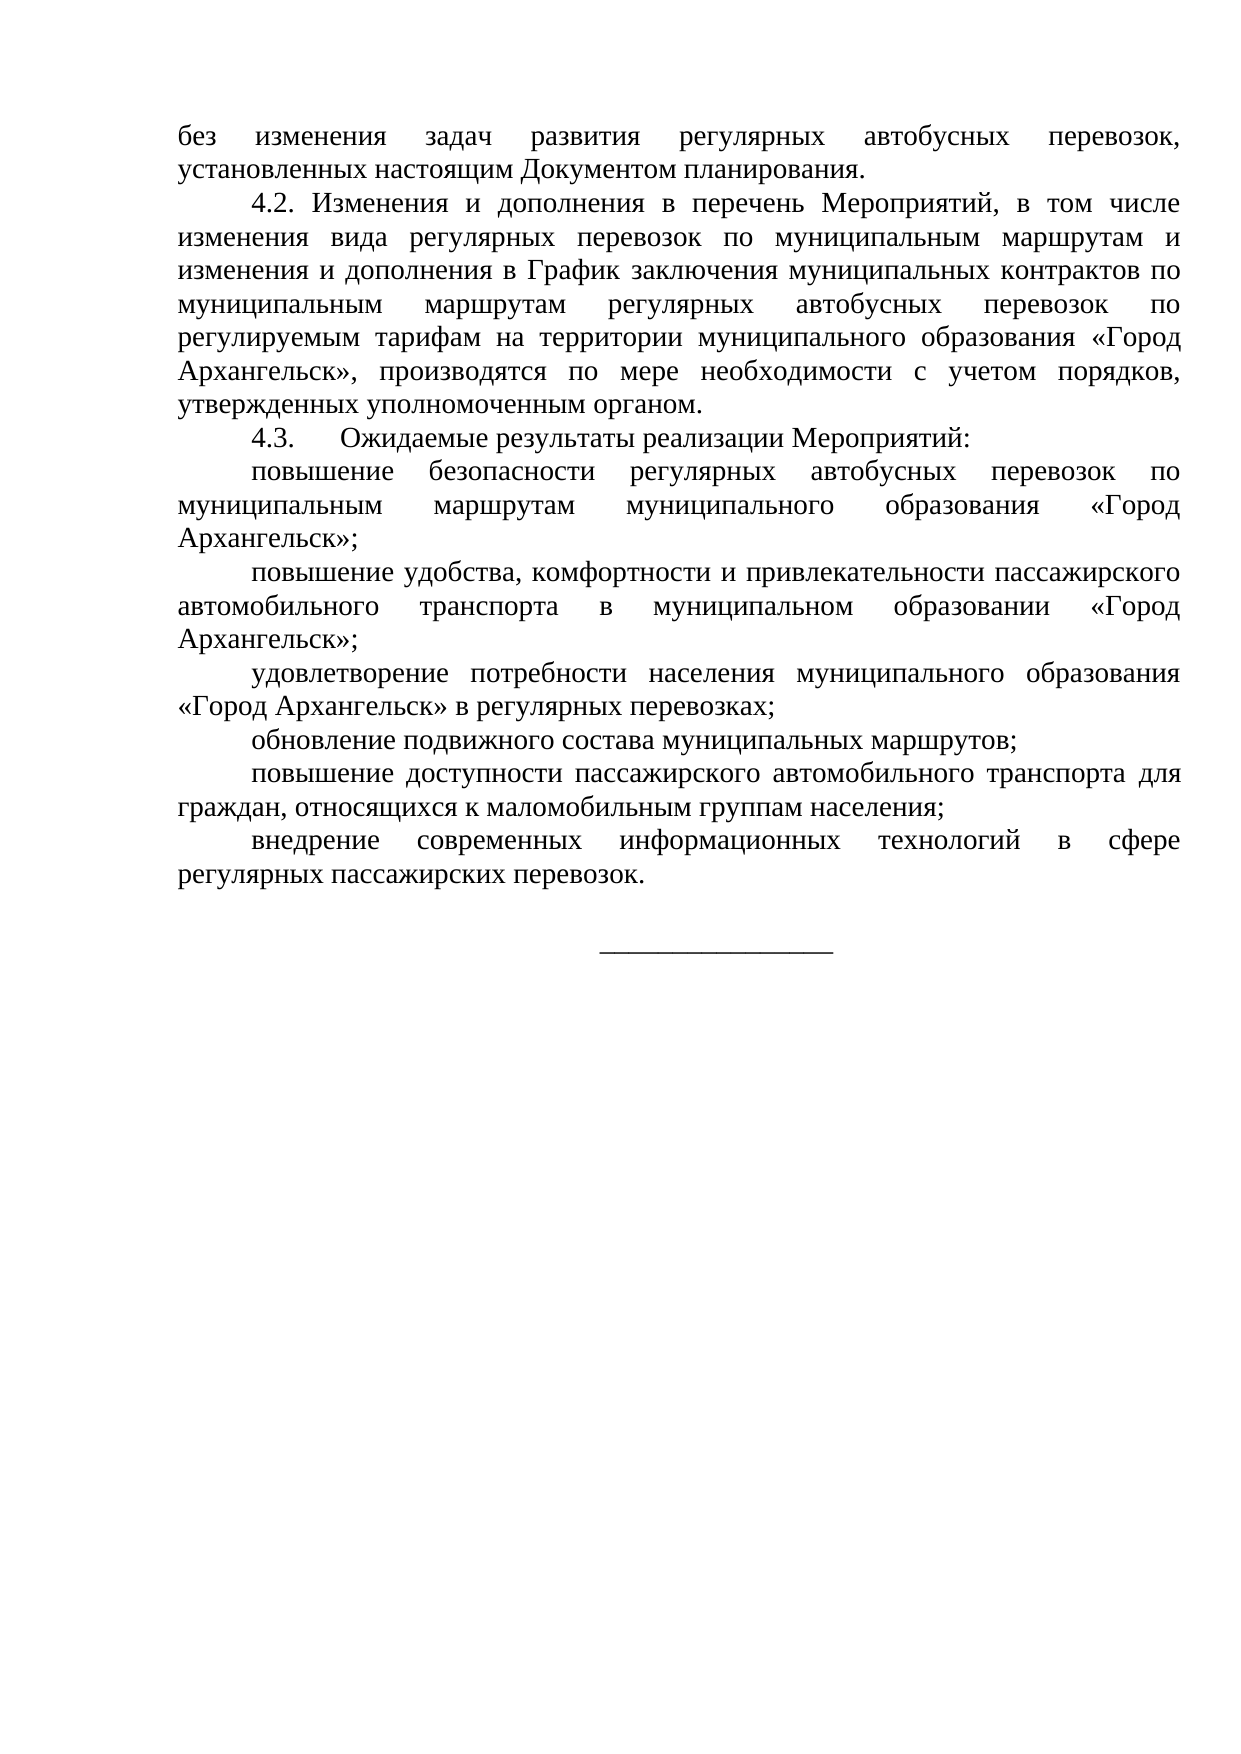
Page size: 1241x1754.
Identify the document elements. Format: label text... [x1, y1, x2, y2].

text повышение удобства, комфортности и привлекательности пассажирского автомобильного транспорта в муниципальном образовании «Город Архангельск»; [177, 554, 1181, 655]
text ________________ [177, 923, 1181, 957]
text обновление подвижного состава муниципальных маршрутов; [177, 722, 1181, 755]
text 4.3. Ожидаемые результаты реализации Мероприятий: [177, 420, 1181, 453]
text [177, 118, 1181, 185]
text внедрение современных информационных технологий в сфере регулярных пассажирских перевозок. [177, 822, 1181, 889]
text повышение доступности пассажирского автомобильного транспорта для граждан, относящихся к маломобильным группам населения; [177, 755, 1181, 822]
text удовлетворение потребности населения муниципального образования «Город Архангельск» в регулярных перевозках; [177, 655, 1181, 722]
text повышение безопасности регулярных автобусных перевозок по муниципальным маршрутам муниципального образования «Город Архангельск»; [177, 453, 1181, 554]
text 4.2. Изменения и дополнения в перечень Мероприятий, в том числе изменения вида регулярных перевозок по муниципальным маршрутам и изменения и дополнения в График заключения муниципальных контрактов по муниципальным маршрутам регулярных автобусных перевозок по регулируемым тарифам на территории муниципального образования «Город Архангельск», производятся по мере необходимости с учетом порядков, утвержденных уполномоченным органом. [177, 185, 1181, 420]
